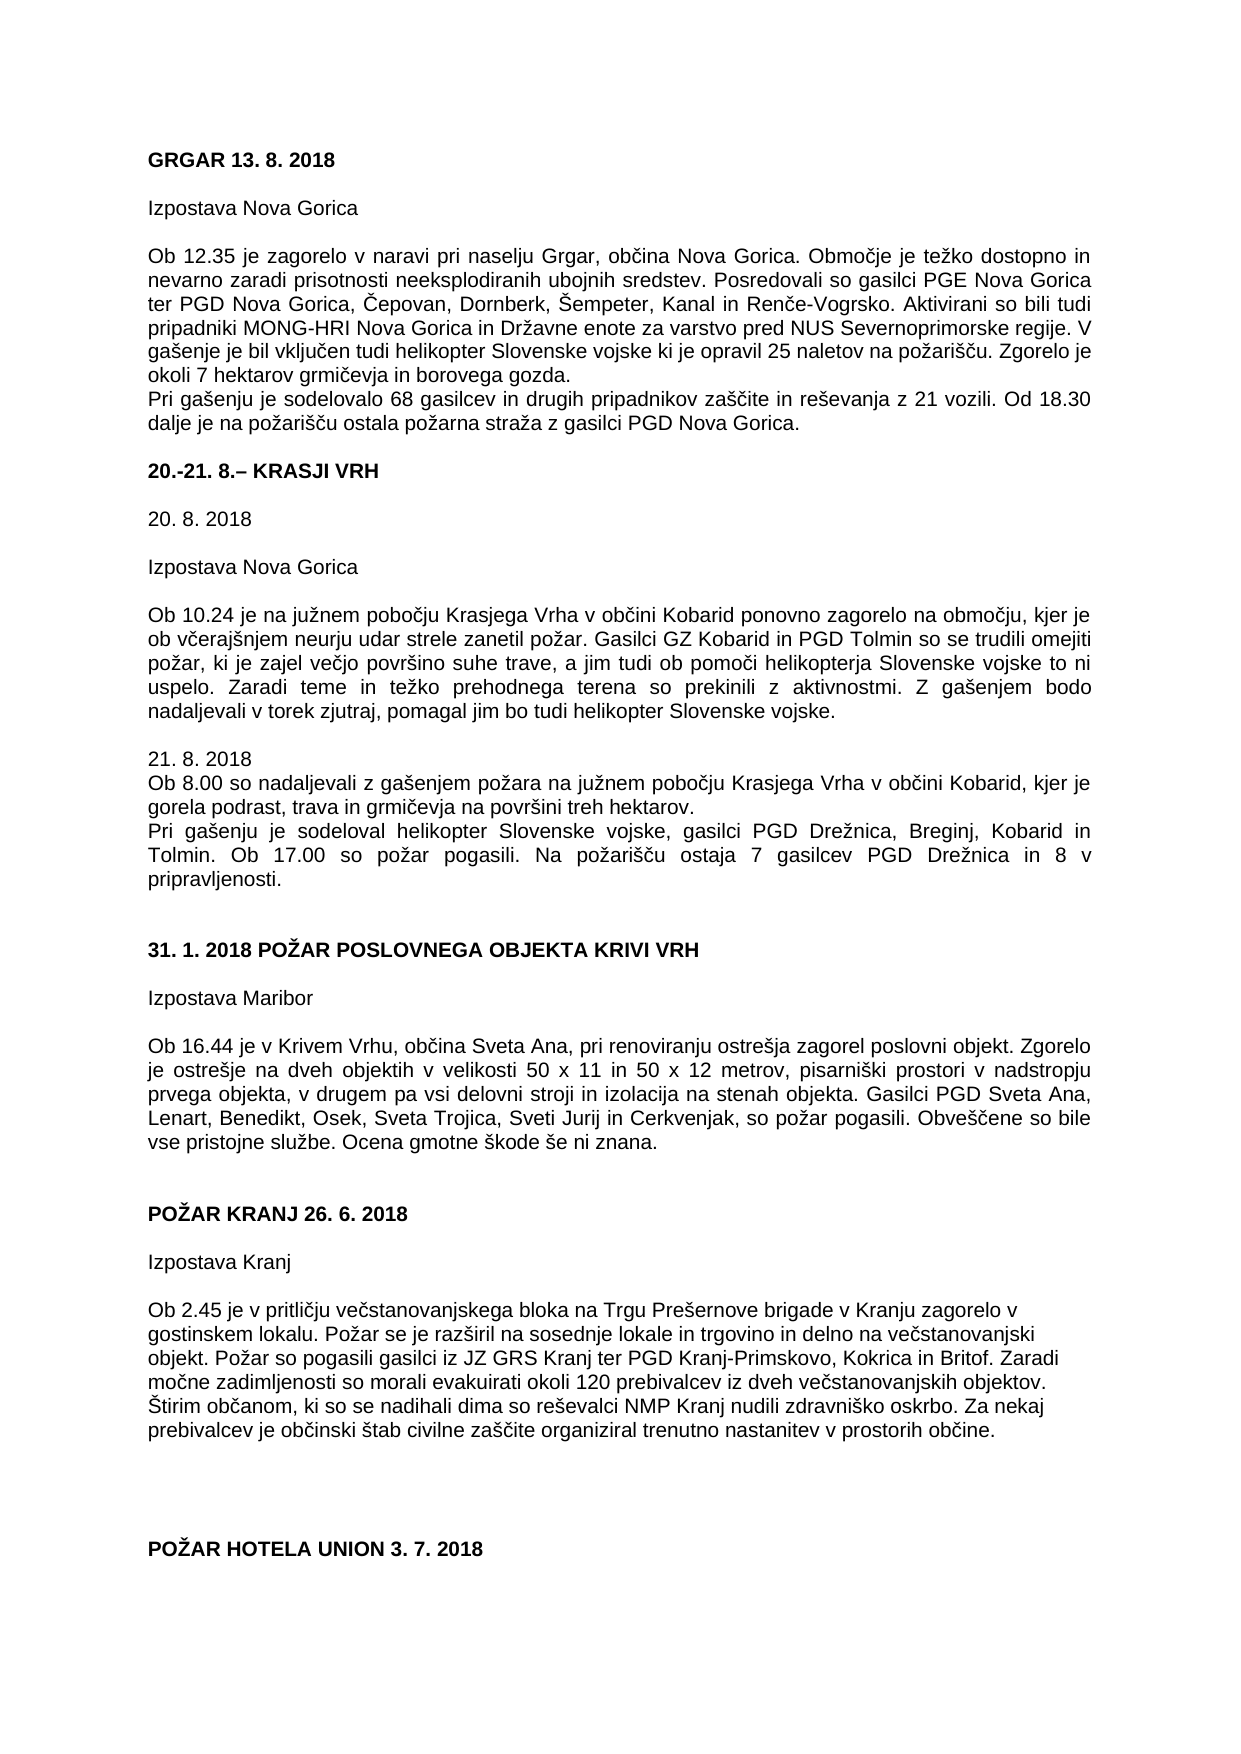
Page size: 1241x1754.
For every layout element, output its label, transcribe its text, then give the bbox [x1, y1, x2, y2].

text Pri gašenju je sodelovalo 68 gasilcev in drugih pripadnikov zaščite in reševanja z 21 vozili. Od 18.30 dalje je na požarišču ostala požarna straža z gasilci PGD Nova Gorica. [148, 387, 1093, 435]
text POŽAR HOTELA UNION 3. 7. 2018 [148, 1537, 1093, 1561]
text 20. 8. 2018 [148, 507, 1093, 531]
text Pri gašenju je sodeloval helikopter Slovenske vojske, gasilci PGD Drežnica, Breginj, Kobarid in Tolmin. Ob 17.00 so požar pogasili. Na požarišču ostaja 7 gasilcev PGD Drežnica in 8 v pripravljenosti. [148, 818, 1093, 890]
text Izpostava Nova Gorica [148, 555, 1093, 579]
text Ob 10.24 je na južnem pobočju Krasjega Vrha v občini Kobarid ponovno zagorelo na območju, kjer je ob včerajšnjem neurju udar strele zanetil požar. Gasilci GZ Kobarid in PGD Tolmin so se trudili omejiti požar, ki je zajel večjo površino suhe trave, a jim tudi ob pomoči helikopterja Slovenske vojske to ni uspelo. Zaradi teme in težko prehodnega terena so prekinili z aktivnostmi. Z gašenjem bodo nadaljevali v torek zjutraj, pomagal jim bo tudi helikopter Slovenske vojske. [148, 603, 1093, 723]
text 31. 1. 2018 POŽAR POSLOVNEGA OBJEKTA KRIVI VRH [148, 938, 1093, 962]
text Ob 16.44 je v Krivem Vrhu, občina Sveta Ana, pri renoviranju ostrešja zagorel poslovni objekt. Zgorelo je ostrešje na dveh objektih v velikosti 50 x 11 in 50 x 12 metrov, pisarniški prostori v nadstropju prvega objekta, v drugem pa vsi delovni stroji in izolacija na stenah objekta. Gasilci PGD Sveta Ana, Lenart, Benedikt, Osek, Sveta Trojica, Sveti Jurij in Cerkvenjak, so požar pogasili. Obveščene so bile vse pristojne službe. Ocena gmotne škode še ni znana. [148, 1034, 1093, 1154]
text Ob 12.35 je zagorelo v naravi pri naselju Grgar, občina Nova Gorica. Območje je težko dostopno in nevarno zaradi prisotnosti neeksplodiranih ubojnih sredstev. Posredovali so gasilci PGE Nova Gorica ter PGD Nova Gorica, Čepovan, Dornberk, Šempeter, Kanal in Renče-Vogrsko. Aktivirani so bili tudi pripadniki MONG-HRI Nova Gorica in Državne enote za varstvo pred NUS Severnoprimorske regije. V gašenje je bil vključen tudi helikopter Slovenske vojske ki je opravil 25 naletov na požarišču. Zgorelo je okoli 7 hektarov grmičevja in borovega gozda. [148, 243, 1093, 387]
text 20.-21. 8.– KRASJI VRH [148, 459, 1093, 483]
text Ob 2.45 je v pritličju večstanovanjskega bloka na Trgu Prešernove brigade v Kranju zagorelo v gostinskem lokalu. Požar se je razširil na sosednje lokale in trgovino in delno na večstanovanjski objekt. Požar so pogasili gasilci iz JZ GRS Kranj ter PGD Kranj-Primskovo, Kokrica in Britof. Zaradi močne zadimljenosti so morali evakuirati okoli 120 prebivalcev iz dveh večstanovanjskih objektov. Štirim občanom, ki so se nadihali dima so reševalci NMP Kranj nudili zdravniško oskrbo. Za nekaj prebivalcev je občinski štab civilne zaščite organiziral trenutno nastanitev v prostorih občine. [148, 1298, 1093, 1441]
text Izpostava Nova Gorica [148, 196, 1093, 219]
text Izpostava Kranj [148, 1250, 1093, 1274]
text Izpostava Maribor [148, 986, 1093, 1010]
text GRGAR 13. 8. 2018 [148, 148, 1093, 172]
text Ob 8.00 so nadaljevali z gašenjem požara na južnem pobočju Krasjega Vrha v občini Kobarid, kjer je gorela podrast, trava in grmičevja na površini treh hektarov. [148, 771, 1093, 818]
text 21. 8. 2018 [148, 747, 1093, 771]
text POŽAR KRANJ 26. 6. 2018 [148, 1202, 1093, 1226]
